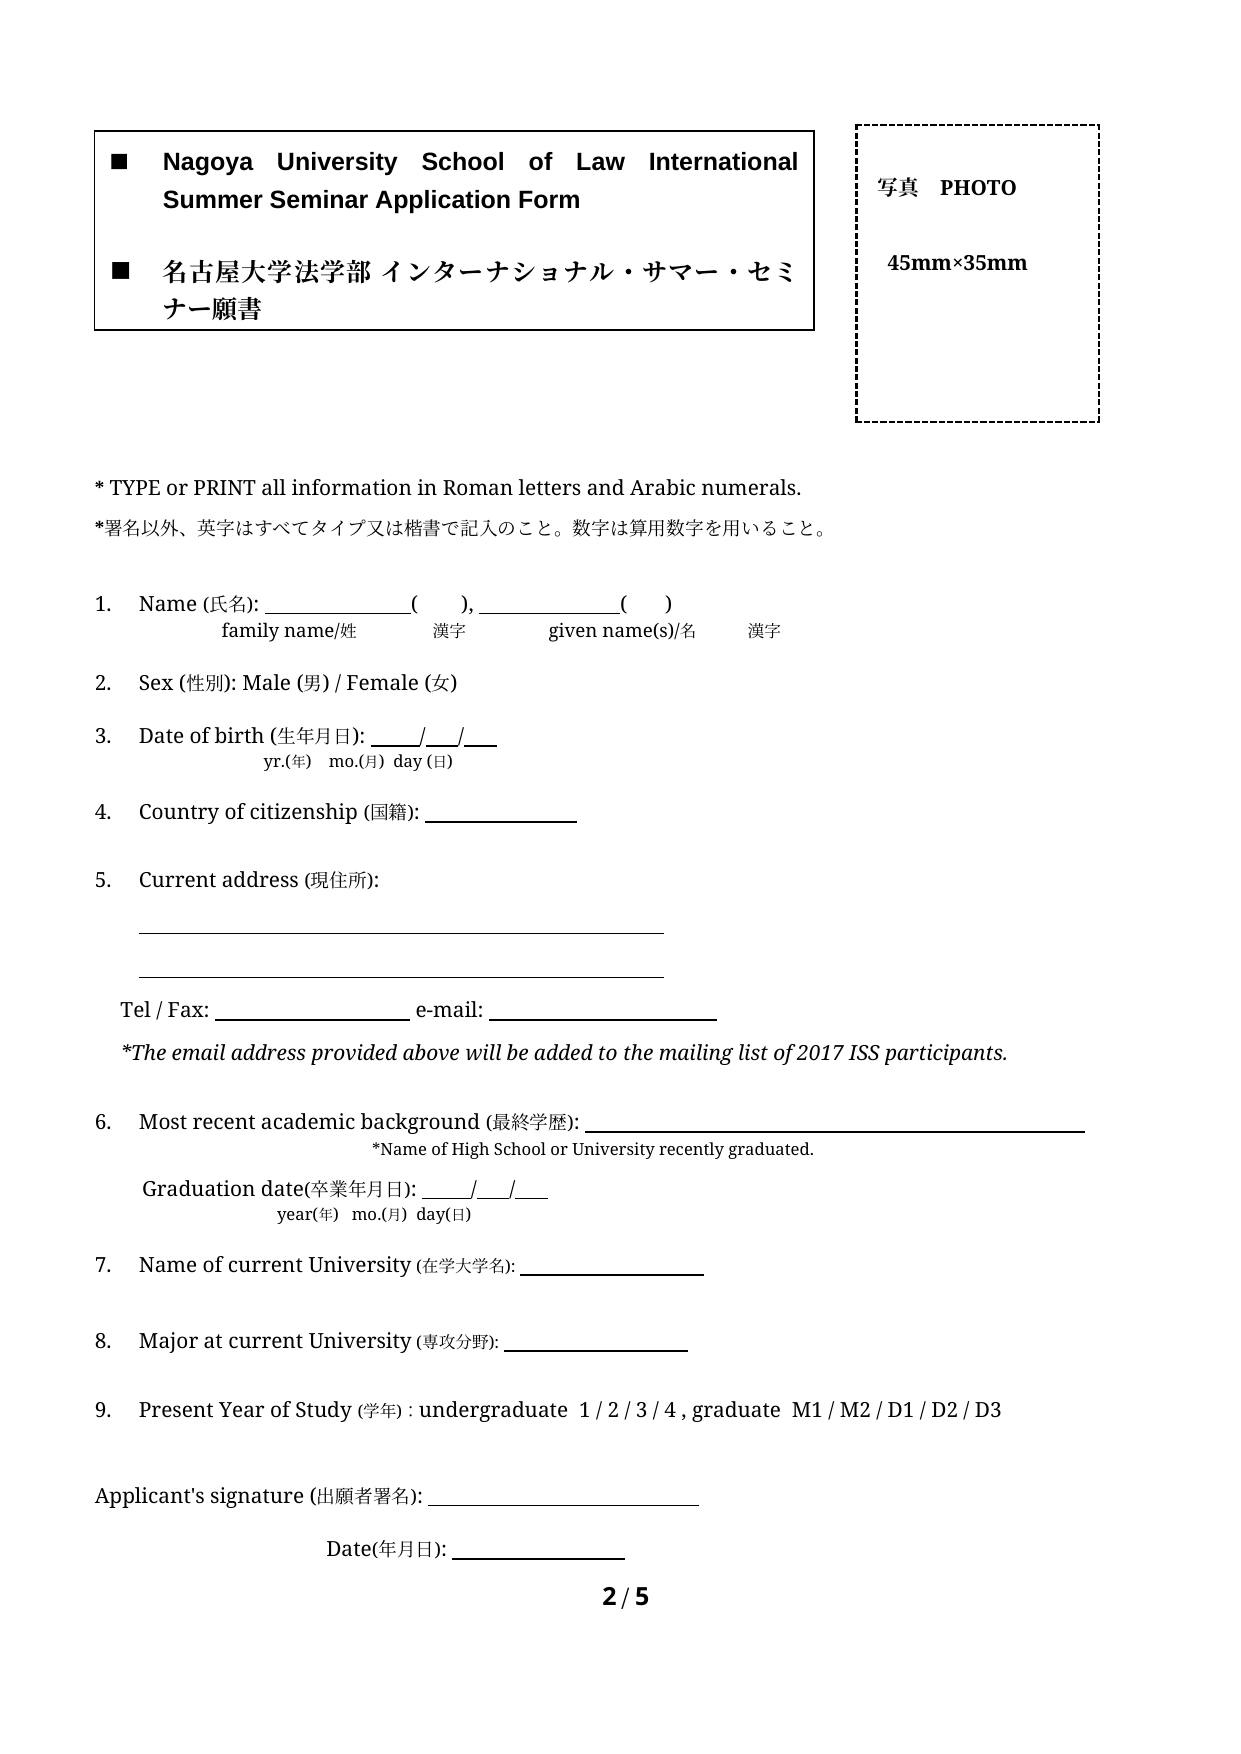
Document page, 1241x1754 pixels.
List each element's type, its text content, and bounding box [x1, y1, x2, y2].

text Applicant's signature (出願者署名): [94, 1481, 1152, 1509]
text *署名以外、英字はすべてタイプ又は楷書で記入のこと。数字は算用数字を用いること。 [94, 520, 1152, 539]
list Country of citizenship (国籍): [94, 797, 1147, 826]
text Tel / Fax: e-mail: [104, 995, 1163, 1024]
text family name/姓 漢字 given name(s)/名 漢字 [94, 617, 1152, 643]
text *The email address provided above will be added to the mailing list of 2017 ISS participants. [104, 1038, 1163, 1066]
list Sex (性別): Male (男) / Female (女) [94, 668, 1152, 696]
text * TYPE or PRINT all information in Roman letters and Arabic numerals. [94, 473, 1152, 501]
list Present Year of Study (学年)：undergraduate 1 / 2 / 3 / 4 , graduate M1 / M2 / D1 / D2 / D3 [94, 1396, 1152, 1424]
list Major at current University (専攻分野): [94, 1326, 1163, 1354]
list Name (氏名): ( ), ( ) [94, 589, 1152, 617]
text year(年) mo.(月) day(日) [94, 1202, 1152, 1225]
text Date(年月日): [139, 1534, 1152, 1563]
list Date of birth (生年月日): / / [94, 721, 1152, 749]
text yr.(年) mo.(月) day (日) [94, 749, 1152, 772]
table_header 写真 PHOTO 45mm×35mm [856, 124, 1099, 421]
list Most recent academic background (最終学歴): [94, 1106, 1163, 1136]
list Current address (現住所): [94, 865, 1147, 893]
list *Name of High School or University recently graduated. [142, 1136, 1152, 1161]
list Name of current University (在学大学名): [94, 1250, 1163, 1278]
list Graduation date(卒業年月日): / / [142, 1173, 1152, 1202]
